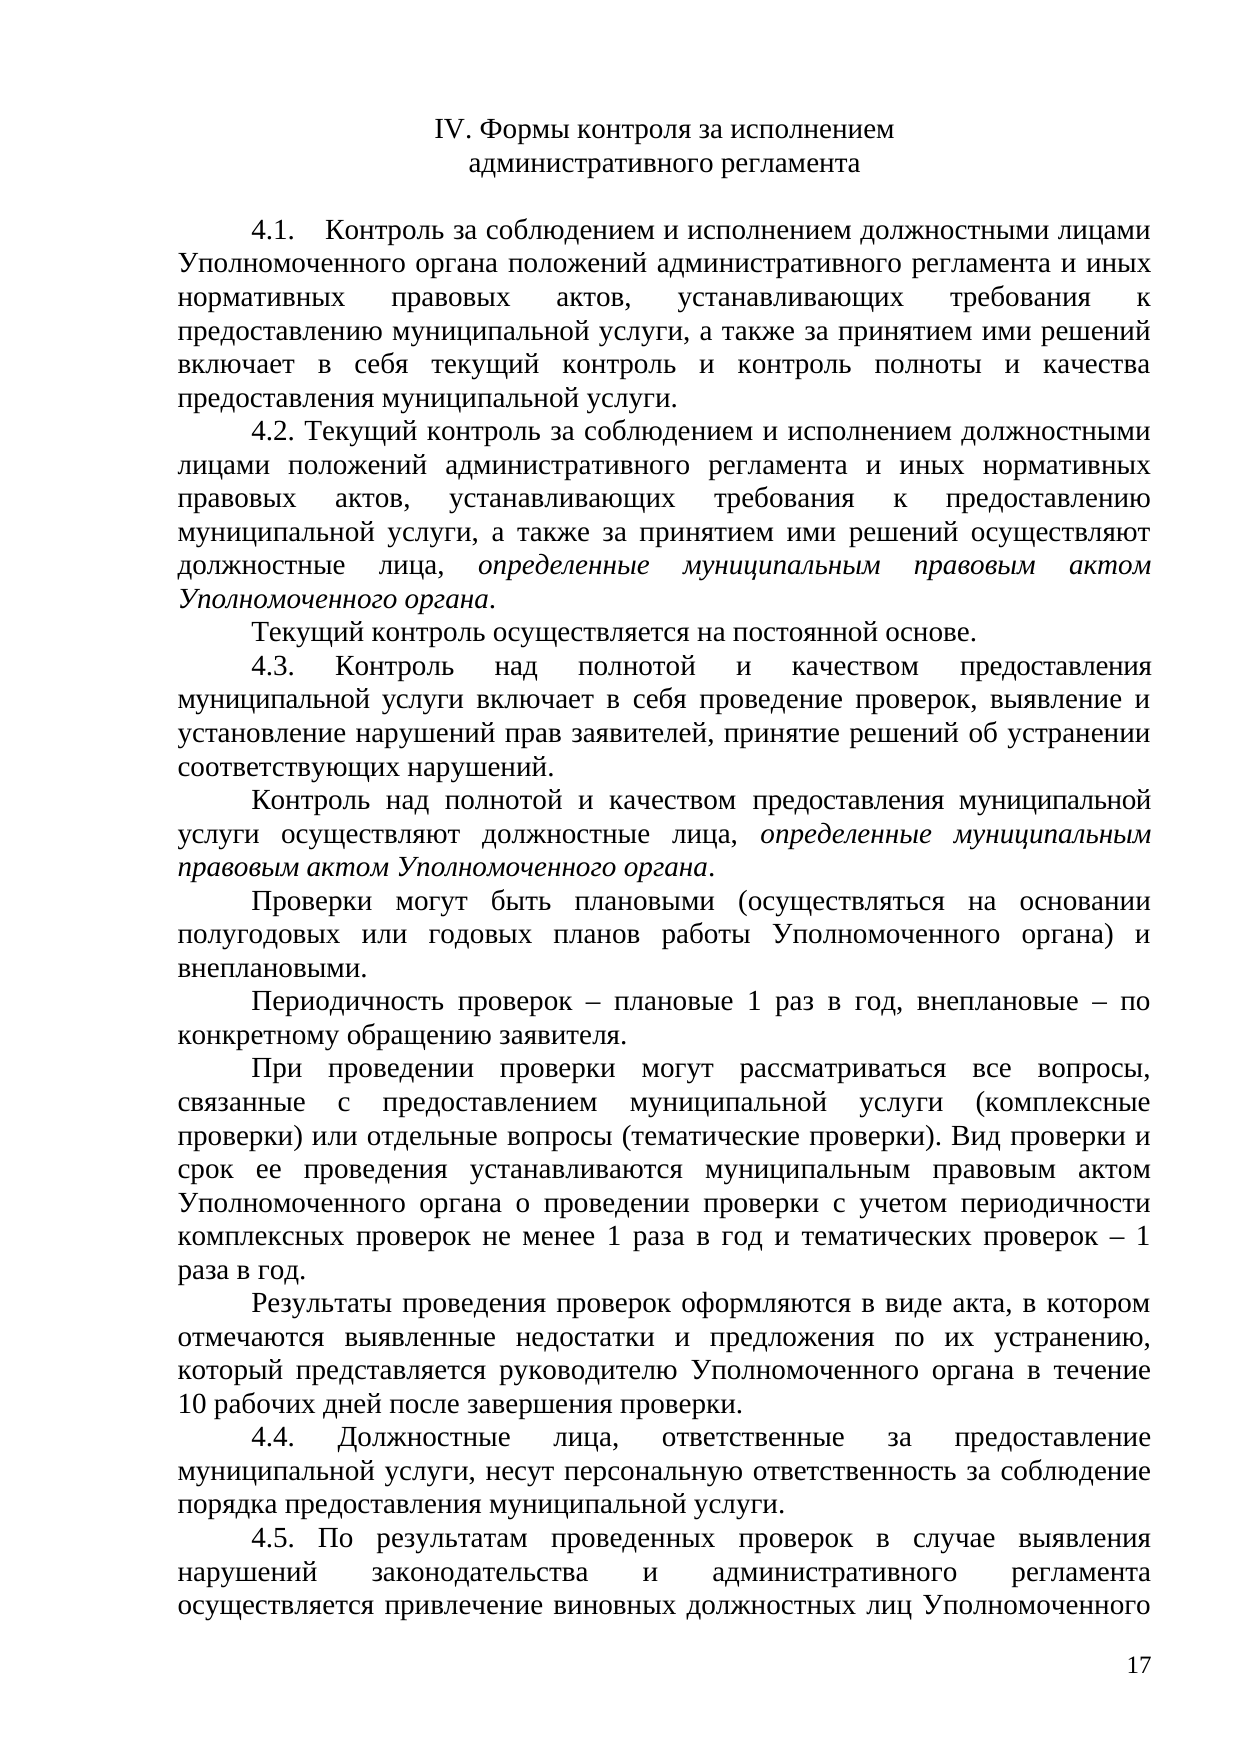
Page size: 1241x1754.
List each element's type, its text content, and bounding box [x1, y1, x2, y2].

text 4.3. Контроль над полнотой и качеством предоставления муниципальной услуги включает в себя проведение проверок, выявление и установление нарушений прав заявителей, принятие решений об устранении соответствующих нарушений. [177, 648, 1152, 782]
subtitle IV. Формы контроля за исполнением [177, 111, 1152, 145]
text При проведении проверки могут рассматриваться все вопросы, связанные с предоставлением муниципальной услуги (комплексные проверки) или отдельные вопросы (тематические проверки). Вид проверки и срок ее проведения устанавливаются муниципальным правовым актом Уполномоченного органа о проведении проверки с учетом периодичности комплексных проверок не менее 1 раза в год и тематических проверок – 1 раза в год. [177, 1051, 1152, 1285]
subtitle административного регламента [177, 145, 1152, 178]
text Проверки могут быть плановыми (осуществляться на основании полугодовых или годовых планов работы Уполномоченного органа) и внеплановыми. [177, 883, 1152, 983]
text Текущий контроль осуществляется на постоянной основе. [177, 614, 1152, 648]
text Контроль над полнотой и качеством предоставления муниципальной услуги осуществляют должностные лица, определенные муниципальным правовым актом Уполномоченного органа. [177, 782, 1152, 883]
text 4.2. Текущий контроль за соблюдением и исполнением должностными лицами положений административного регламента и иных нормативных правовых актов, устанавливающих требования к предоставлению муниципальной услуги, а также за принятием ими решений осуществляют должностные лица, определенные муниципальным правовым актом Уполномоченного органа. [177, 413, 1152, 614]
text 4.1. Контроль за соблюдением и исполнением должностными лицами Уполномоченного органа положений административного регламента и иных нормативных правовых актов, устанавливающих требования к предоставлению муниципальной услуги, а также за принятием ими решений включает в себя текущий контроль и контроль полноты и качества предоставления муниципальной услуги. [177, 212, 1152, 413]
text 4.4. Должностные лица, ответственные за предоставление муниципальной услуги, несут персональную ответственность за соблюдение порядка предоставления муниципальной услуги. [177, 1419, 1152, 1520]
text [177, 1520, 1152, 1621]
text Периодичность проверок – плановые 1 раз в год, внеплановые – по конкретному обращению заявителя. [177, 983, 1152, 1051]
text Результаты проведения проверок оформляются в виде акта, в котором отмечаются выявленные недостатки и предложения по их устранению, который представляется руководителю Уполномоченного органа в течение 10 рабочих дней после завершения проверки. [177, 1285, 1152, 1419]
